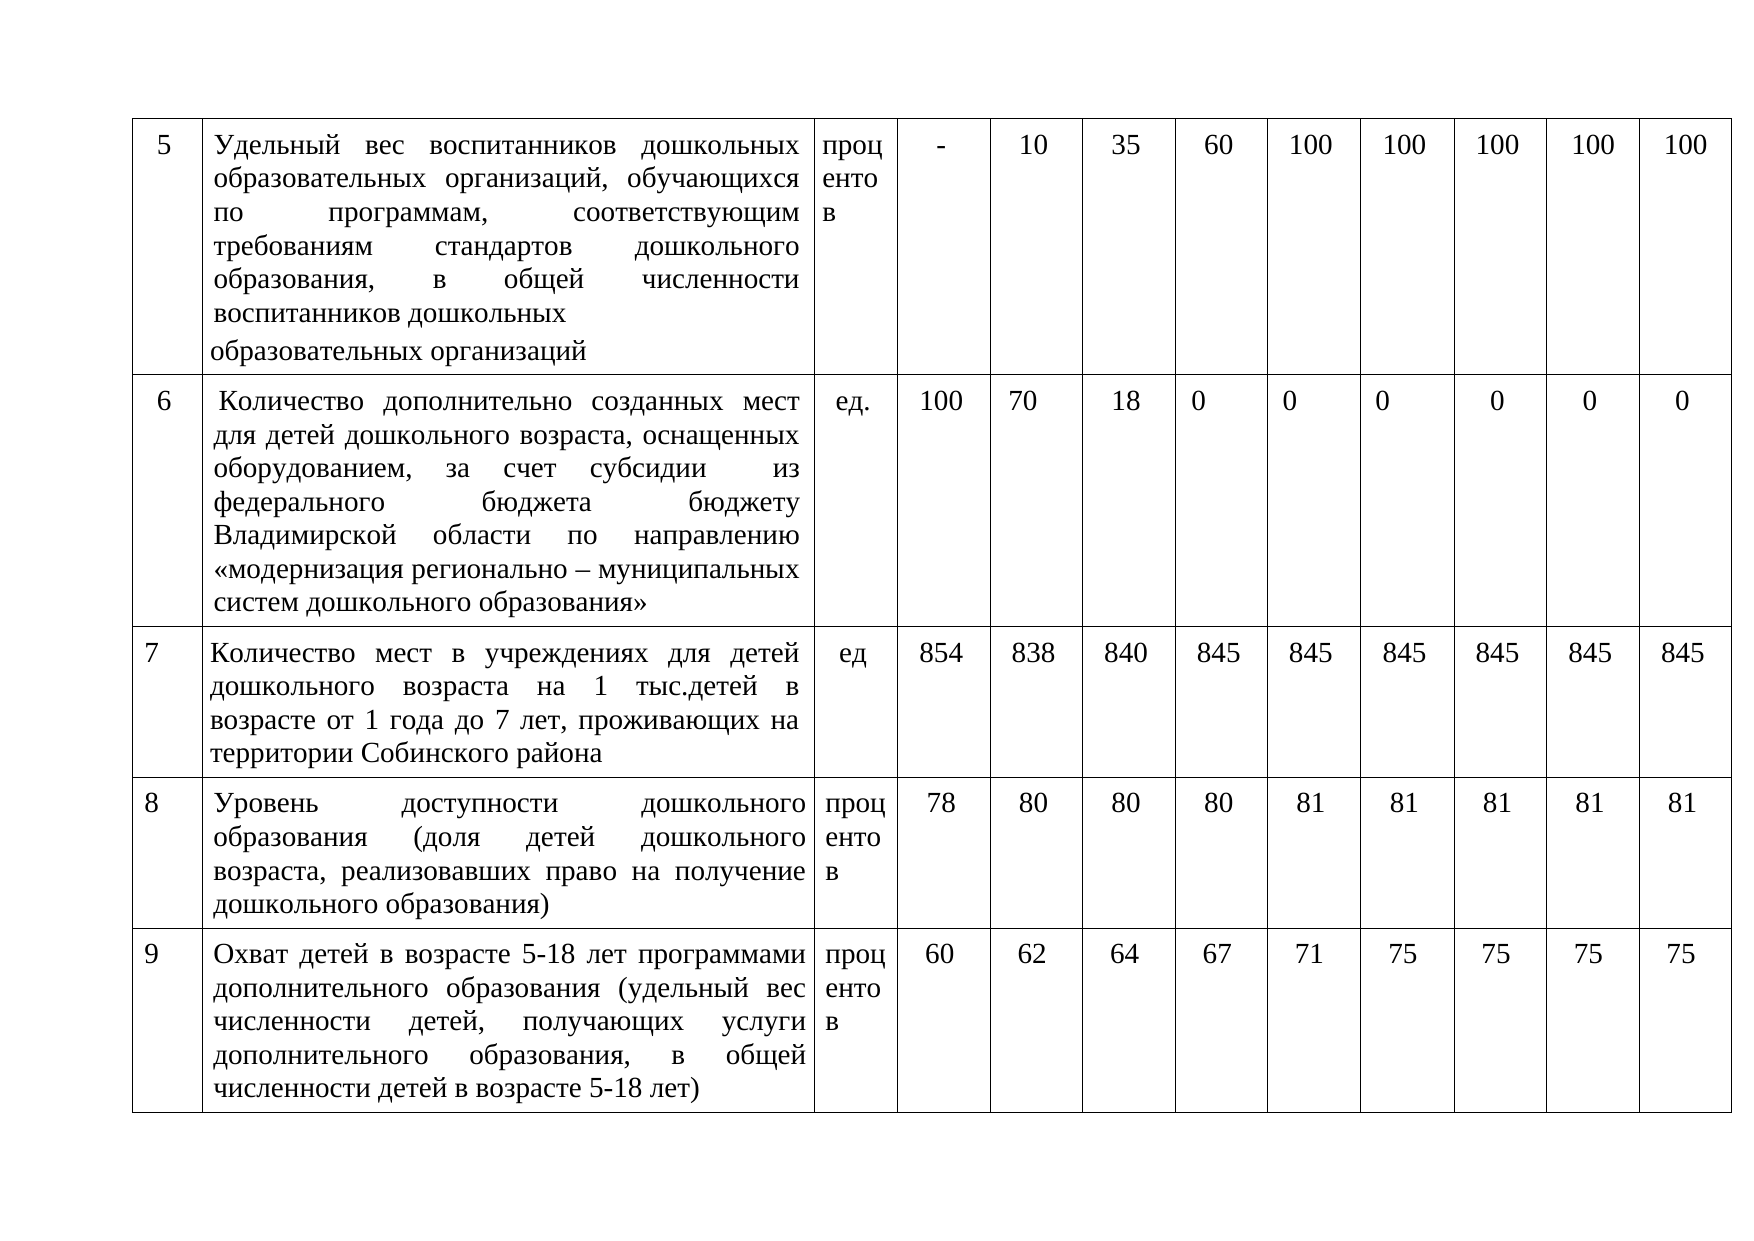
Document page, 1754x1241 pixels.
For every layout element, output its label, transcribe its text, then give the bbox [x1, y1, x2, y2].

table_cell 78 [898, 778, 990, 927]
table_cell 75 [1547, 929, 1639, 1112]
table_cell 80 [1083, 778, 1175, 927]
table_cell ед [815, 627, 897, 777]
table_cell 81 [1361, 778, 1454, 927]
table_cell 75 [1361, 929, 1454, 1112]
table_cell 838 [991, 627, 1082, 777]
table_cell 81 [1268, 778, 1360, 927]
table_cell 67 [1176, 929, 1267, 1112]
table_cell 100 [1455, 119, 1546, 374]
table_cell 60 [1176, 119, 1267, 374]
table_cell 840 [1083, 627, 1175, 777]
table_cell 81 [1640, 778, 1731, 927]
table_cell 75 [1640, 929, 1731, 1112]
table_cell 845 [1640, 627, 1731, 777]
table_cell 64 [1083, 929, 1175, 1112]
table_cell Количество дополнительно созданных мест для детей дошкольного возраста, оснащенных оборудованием, за счет субсидии из федерального бюджета бюджету Владимирской области по направлению «модернизация регионально – муниципальных систем дошкольного образования» [203, 375, 814, 626]
table_cell 854 [898, 627, 990, 777]
table_cell 845 [1361, 627, 1454, 777]
table_cell процентов [815, 778, 897, 927]
table_cell 70 [991, 375, 1082, 626]
table_cell 845 [1547, 627, 1639, 777]
table_cell 10 [991, 119, 1082, 374]
table_cell 845 [1176, 627, 1267, 777]
table_cell 9 [133, 929, 202, 1112]
table_cell 81 [1455, 778, 1546, 927]
table_cell 100 [898, 375, 990, 626]
table_cell - [898, 119, 990, 374]
table_cell 62 [991, 929, 1082, 1112]
table_cell 845 [1268, 627, 1360, 777]
table_cell 35 [1083, 119, 1175, 374]
table_cell 100 [1547, 119, 1639, 374]
table_cell 100 [1268, 119, 1360, 374]
table_cell 7 [133, 627, 202, 777]
table_cell 18 [1083, 375, 1175, 626]
table_cell 71 [1268, 929, 1360, 1112]
table_cell процентов [815, 119, 897, 374]
table_cell 81 [1547, 778, 1639, 927]
table_cell Уровень доступности дошкольного образования (доля детей дошкольного возраста, реализовавших право на получение дошкольного образования) [203, 778, 814, 927]
table_cell ед. [815, 375, 897, 626]
table_cell процентов [815, 929, 897, 1112]
table_cell Удельный вес воспитанников дошкольных образовательных организаций, обучающихся по программам, соответствующим требованиям стандартов дошкольного образования, в общей численности воспитанников дошкольных образовательных организаций [203, 119, 814, 374]
table_cell 0 [1640, 375, 1731, 626]
table_cell 0 [1455, 375, 1546, 626]
table_cell 5 [133, 119, 202, 374]
table_cell 80 [991, 778, 1082, 927]
table_cell 8 [133, 778, 202, 927]
table_cell 0 [1361, 375, 1454, 626]
table_cell 845 [1455, 627, 1546, 777]
table_cell 6 [133, 375, 202, 626]
table_cell 80 [1176, 778, 1267, 927]
table_cell 60 [898, 929, 990, 1112]
table_cell 0 [1268, 375, 1360, 626]
table_cell 75 [1455, 929, 1546, 1112]
table_cell 100 [1361, 119, 1454, 374]
table_cell Количество мест в учреждениях для детей дошкольного возраста на 1 тыс.детей в возрасте от 1 года до 7 лет, проживающих на территории Собинского района [203, 627, 814, 777]
table_cell 100 [1640, 119, 1731, 374]
table_cell 0 [1176, 375, 1267, 626]
table_cell 0 [1547, 375, 1639, 626]
table_cell Охват детей в возрасте 5-18 лет программами дополнительного образования (удельный вес численности детей, получающих услуги дополнительного образования, в общей численности детей в возрасте 5-18 лет) [203, 929, 814, 1112]
